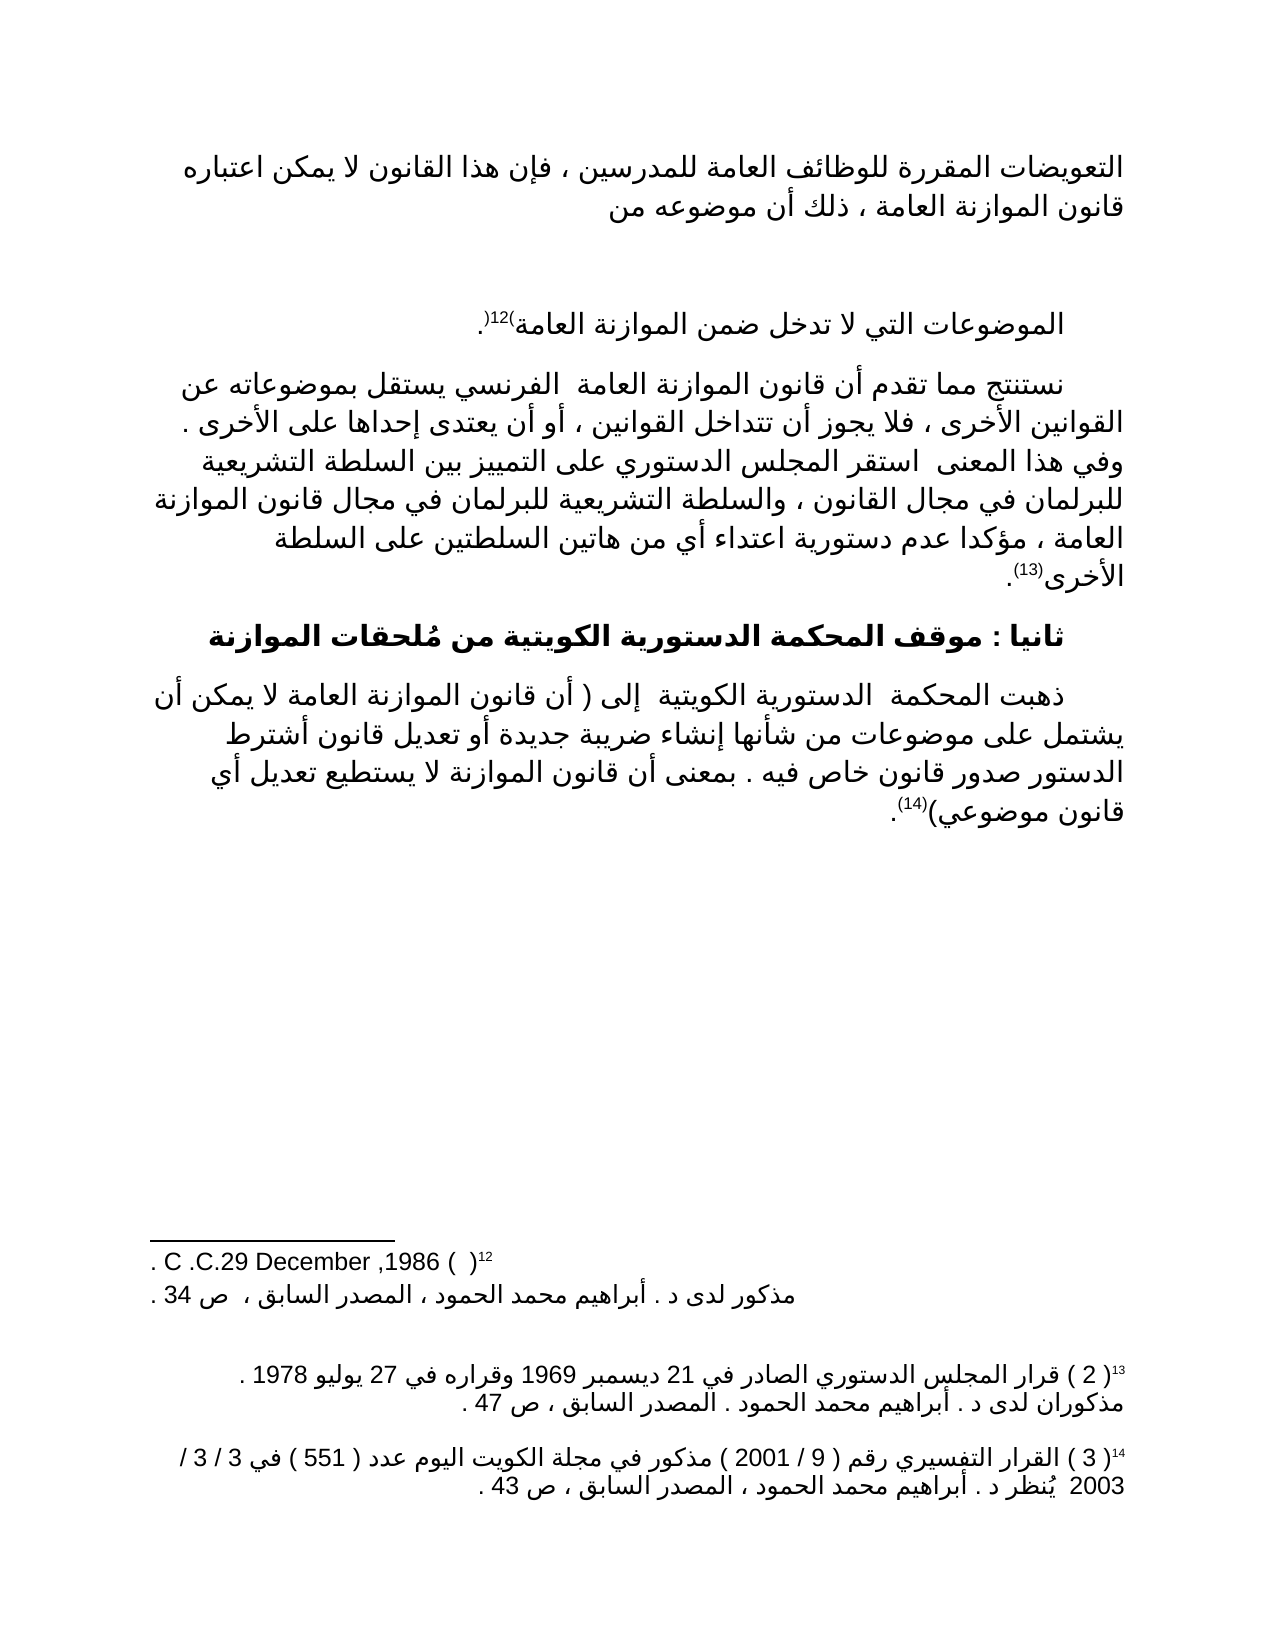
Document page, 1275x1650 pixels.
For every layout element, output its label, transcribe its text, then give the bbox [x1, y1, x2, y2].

text نستنتج مما تقدم أن قانون الموازنة العامة الفرنسي يستقل بموضوعاته عن القوانين الأخرى ، فلا يجوز أن تتداخل القوانين ، أو أن يعتدى إحداها على الأخرى . وفي هذا المعنى استقر المجلس الدستوري على التمييز بين السلطة التشريعية للبرلمان في مجال القانون ، والسلطة التشريعية للبرلمان في مجال قانون الموازنة العامة ، مؤكدا عدم دستورية اعتداء أي من هاتين السلطتين على السلطة الأخرى(). [150, 367, 1125, 593]
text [150, 150, 1125, 222]
text ذهبت المحكمة الدستورية الكويتية إلى ( أن قانون الموازنة العامة لا يمكن أن يشتمل على موضوعات من شأنها إنشاء ضريبة جديدة أو تعديل قانون أشترط الدستور صدور قانون خاص فيه . بمعنى أن قانون الموازنة لا يستطيع تعديل أي قانون موضوعي)(). [150, 678, 1125, 827]
text الموضوعات التي لا تدخل ضمن الموازنة العامة)(. [150, 307, 1125, 341]
text ثانيا : موقف المحكمة الدستورية الكويتية من مُلحقات الموازنة [150, 619, 1125, 652]
